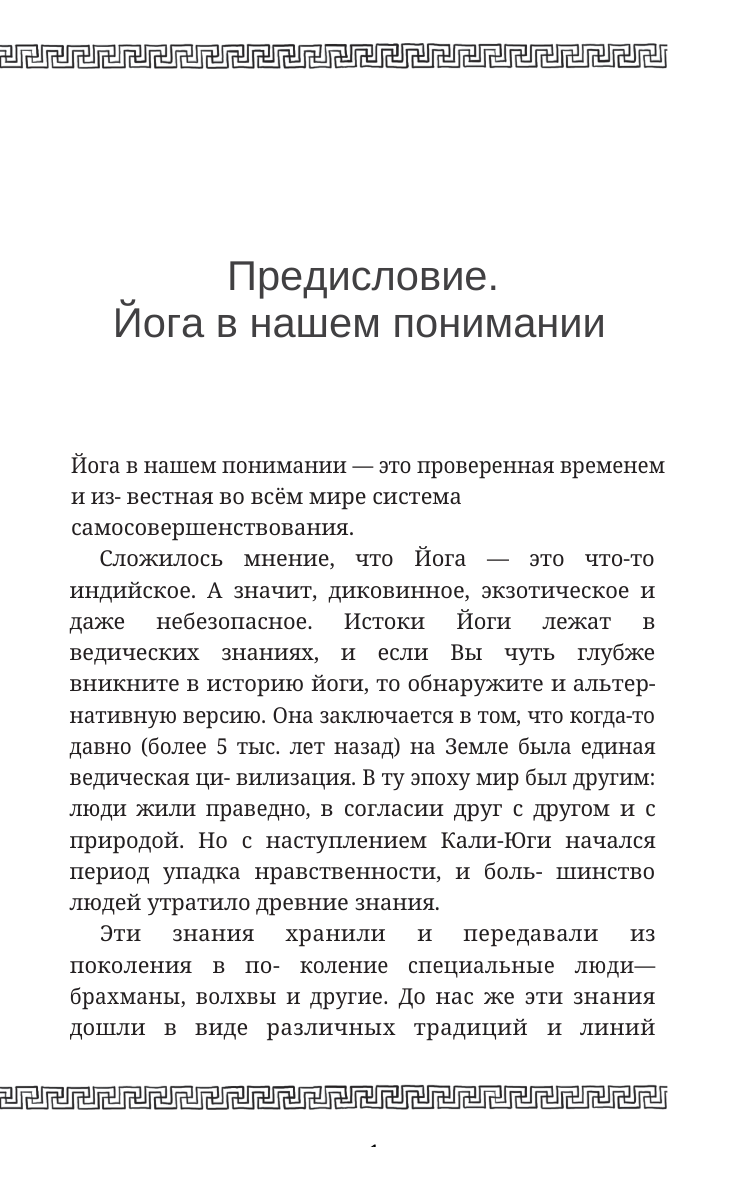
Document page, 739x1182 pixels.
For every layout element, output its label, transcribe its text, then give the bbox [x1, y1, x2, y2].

picture [0, 1057, 668, 1132]
text Сложилось мнение, что Йога — это что-то индийское. А значит, диковинное, экзотическое и даже небезопасное. Истоки Йоги лежат в ведических знаниях, и если Вы чуть глубже вникните в историю йоги, то обнаружите и альтер- нативную версию. Она заключается в том, что когда-то давно (более 5 тыс. лет назад) на Земле была единая ведическая ци- вилизация. В ту эпоху мир был другим: люди жили праведно, в согласии друг с другом и с природой. Но с наступлением Кали-Юги начался период упадка нравственности, и боль- шинство людей утратило древние знания. [69, 543, 656, 917]
text Йога в нашем понимании [54, 299, 664, 347]
picture [0, 43, 668, 69]
subtitle Предисловие. [62, 251, 664, 299]
text Йога в нашем понимании — это проверенная временем и из- вестная во всём мире система самосовершенствования. [71, 449, 670, 542]
